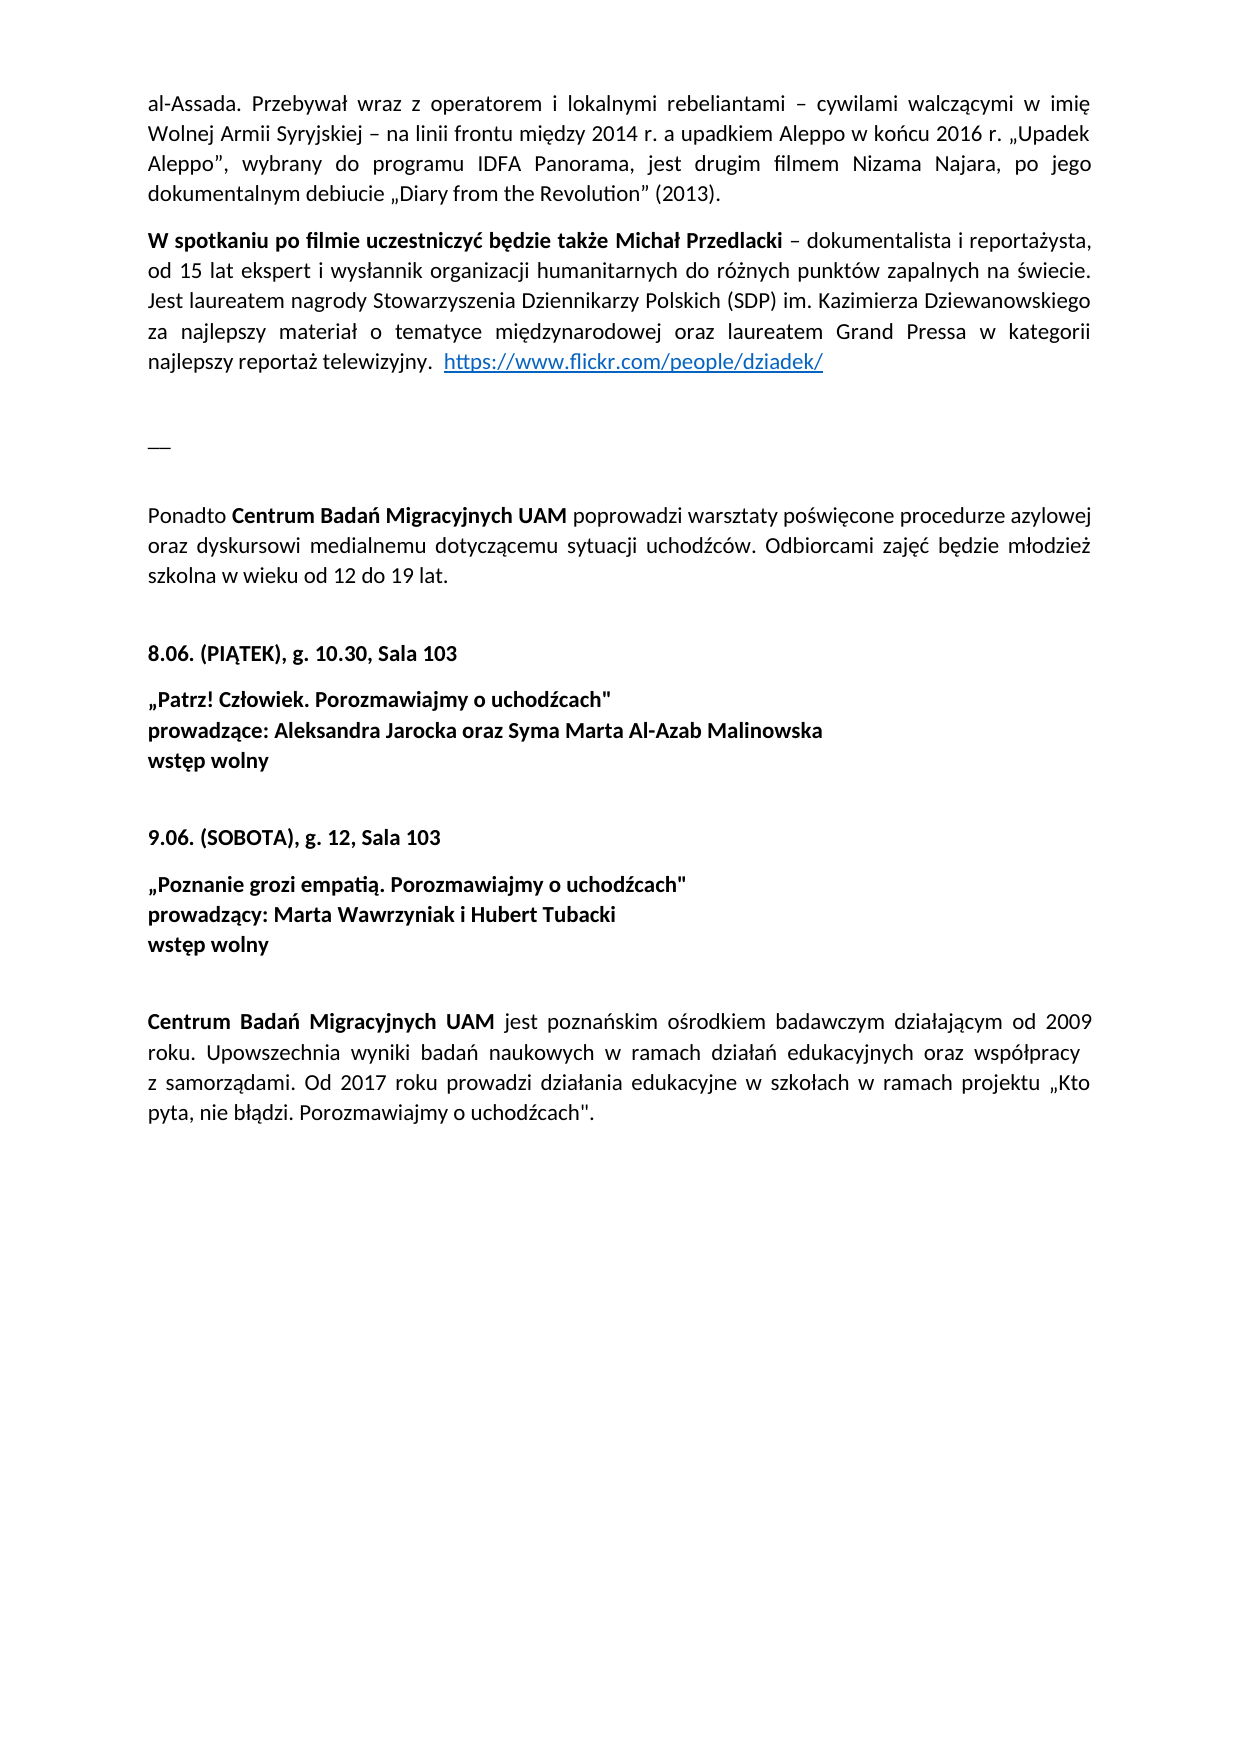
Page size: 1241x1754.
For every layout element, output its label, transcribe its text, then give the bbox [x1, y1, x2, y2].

text Centrum Badań Migracyjnych UAM jest poznańskim ośrodkiem badawczym działającym od 2009 roku. Upowszechnia wyniki badań naukowych w ramach działań edukacyjnych oraz współpracy z samorządami. Od 2017 roku prowadzi działania edukacyjne w szkołach w ramach projektu „Kto pyta, nie błądzi. Porozmawiajmy o uchodźcach". [148, 977, 1093, 1126]
text Ponadto Centrum Badań Migracyjnych UAM poprowadzi warsztaty poświęcone procedurze azylowej oraz dyskursowi medialnemu dotyczącemu sytuacji uchodźców. Odbiorcami zajęć będzie młodzież szkolna w wieku od 12 do 19 lat. [148, 471, 1093, 589]
text „Poznanie grozi empatią. Porozmawiajmy o uchodźcach" prowadzący: Marta Wawrzyniak i Hubert Tubacki wstęp wolny [148, 870, 1093, 958]
text „Patrz! Człowiek. Porozmawiajmy o uchodźcach" prowadzące: Aleksandra Jarocka oraz Syma Marta Al-Azab Malinowska wstęp wolny [148, 686, 1093, 774]
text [148, 89, 1093, 207]
text 9.06. (SOBOTA), g. 12, Sala 103 [148, 793, 1093, 851]
text __ [148, 394, 1093, 452]
text 8.06. (PIĄTEK), g. 10.30, Sala 103 [148, 608, 1093, 667]
text W spotkaniu po filmie uczestniczyć będzie także Michał Przedlacki – dokumentalista i reportażysta, od 15 lat ekspert i wysłannik organizacji humanitarnych do różnych punktów zapalnych na świecie. Jest laureatem nagrody Stowarzyszenia Dziennikarzy Polskich (SDP) im. Kazimierza Dziewanowskiego za najlepszy materiał o tematyce międzynarodowej oraz laureatem Grand Pressa w kategorii najlepszy reportaż telewizyjny. https://www.flickr.com/people/dziadek/ [148, 226, 1093, 375]
